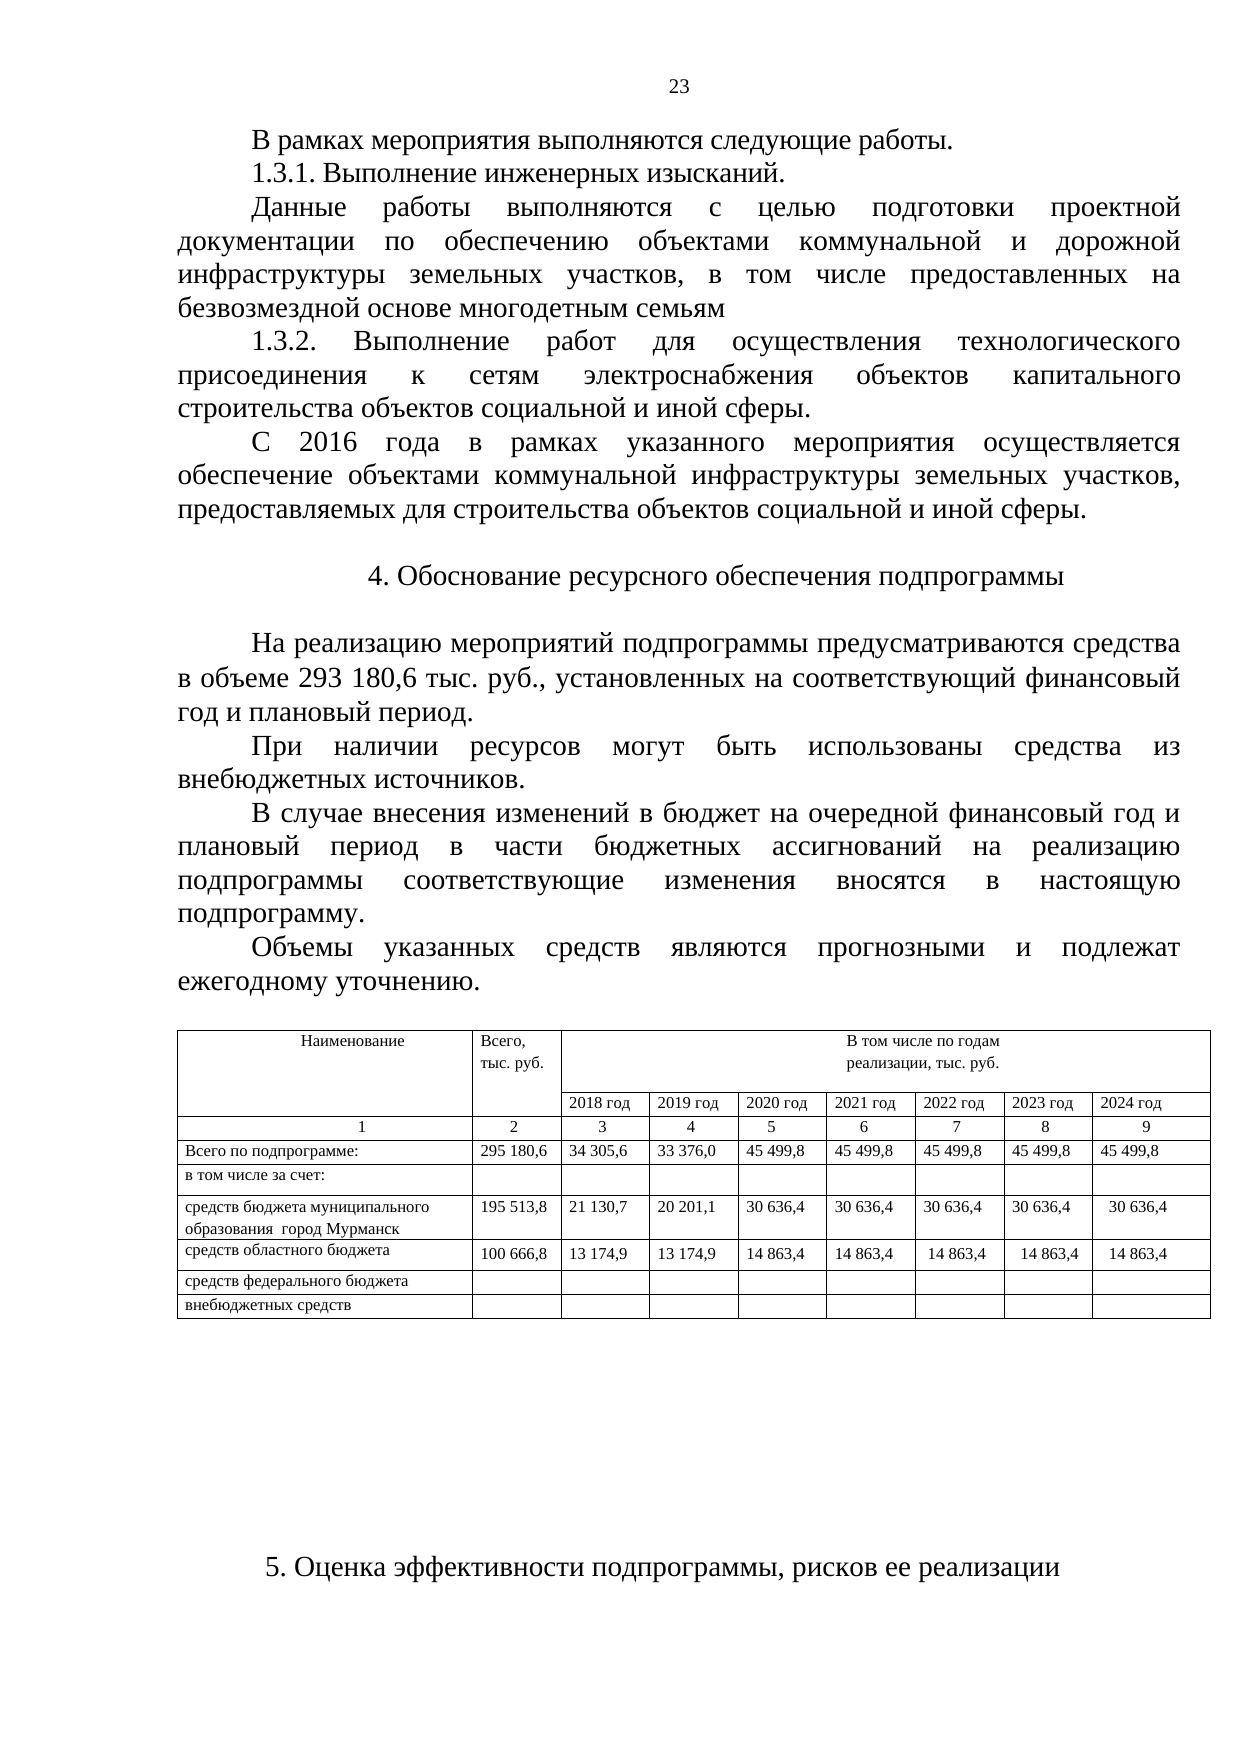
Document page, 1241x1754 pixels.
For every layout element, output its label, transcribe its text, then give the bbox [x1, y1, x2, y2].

table_cell [473, 1271, 561, 1294]
table_cell 14 863,4 [1093, 1240, 1210, 1270]
table_cell 7 [916, 1117, 1004, 1140]
table_cell [1005, 1271, 1092, 1294]
table_cell 21 130,7 [562, 1196, 649, 1238]
table_cell [1093, 1271, 1210, 1294]
table_cell [562, 1271, 649, 1294]
table_cell [1005, 1295, 1092, 1317]
table_cell средств федерального бюджета [178, 1271, 472, 1294]
table_cell внебюджетных средств [178, 1295, 472, 1317]
table_cell 13 174,9 [562, 1240, 649, 1270]
table_cell [1005, 1165, 1092, 1195]
table_cell 45 499,8 [916, 1141, 1004, 1163]
table_cell [916, 1295, 1004, 1317]
table_cell Всего по подпрограмме: [178, 1141, 472, 1163]
table_cell [739, 1165, 826, 1195]
table_cell [827, 1295, 915, 1317]
text При наличии ресурсов могут быть использованы средства из внебюджетных источников. [177, 728, 1181, 795]
table_cell 30 636,4 [916, 1196, 1004, 1238]
table_cell [1093, 1295, 1210, 1317]
table_cell 2018 год [562, 1093, 649, 1116]
text На реализацию мероприятий подпрограммы предусматриваются средства в объеме 293 180,6 тыс. руб., установленных на соответствующий финансовый год и плановый период. [177, 625, 1181, 728]
table_cell 195 513,8 [473, 1196, 561, 1238]
table_cell 13 174,9 [650, 1240, 738, 1270]
table_cell средств бюджета муниципального образования город Мурманск [178, 1196, 472, 1238]
table_cell [739, 1271, 826, 1294]
table_cell 45 499,8 [1005, 1141, 1092, 1163]
table_cell [650, 1271, 738, 1294]
table_cell 295 180,6 [473, 1141, 561, 1163]
text 5. Оценка эффективности подпрограммы, рисков ее реализации [177, 1549, 1181, 1582]
table_cell 30 636,4 [739, 1196, 826, 1238]
table_cell 5 [739, 1117, 826, 1140]
table_cell [650, 1295, 738, 1317]
table_cell 2024 год [1093, 1093, 1210, 1116]
text С 2016 года в рамках указанного мероприятия осуществляется обеспечение объектами коммунальной инфраструктуры земельных участков, предоставляемых для строительства объектов социальной и иной сферы. [177, 424, 1181, 524]
table_cell 33 376,0 [650, 1141, 738, 1163]
table_header Наименование [178, 1031, 472, 1116]
text 4. Обоснование ресурсного обеспечения подпрограммы [177, 558, 1181, 592]
table_cell [473, 1165, 561, 1195]
table_cell 30 636,4 [827, 1196, 915, 1238]
table_cell 45 499,8 [1093, 1141, 1210, 1163]
text 1.3.2. Выполнение работ для осуществления технологического присоединения к сетям электроснабжения объектов капитального строительства объектов социальной и иной сферы. [177, 323, 1181, 424]
table_cell [827, 1271, 915, 1294]
table_cell [916, 1271, 1004, 1294]
table_cell 45 499,8 [827, 1141, 915, 1163]
table_cell [739, 1295, 826, 1317]
text Объемы указанных средств являются прогнозными и подлежат ежегодному уточнению. [177, 929, 1181, 996]
table_cell 14 863,4 [916, 1240, 1004, 1270]
table_header В том числе по годам реализации, тыс. руб. [562, 1031, 1210, 1092]
table_cell 2022 год [916, 1093, 1004, 1116]
table_cell [650, 1165, 738, 1195]
table_cell 14 863,4 [1005, 1240, 1092, 1270]
table_cell 2019 год [650, 1093, 738, 1116]
table_cell 14 863,4 [827, 1240, 915, 1270]
text Данные работы выполняются с целью подготовки проектной документации по обеспечению объектами коммунальной и дорожной инфраструктуры земельных участков, в том числе предоставленных на безвозмездной основе многодетным семьям [177, 189, 1181, 323]
text 1.3.1. Выполнение инженерных изысканий. [177, 156, 1181, 189]
table_cell 2 [473, 1117, 561, 1140]
table_cell 30 636,4 [1005, 1196, 1092, 1238]
table_cell 4 [650, 1117, 738, 1140]
table_cell [916, 1165, 1004, 1195]
table_cell [1093, 1165, 1210, 1195]
table_cell 9 [1093, 1117, 1210, 1140]
table_header Всего, тыс. руб. [473, 1031, 561, 1116]
text В случае внесения изменений в бюджет на очередной финансовый год и плановый период в части бюджетных ассигнований на реализацию подпрограммы соответствующие изменения вносятся в настоящую подпрограмму. [177, 795, 1181, 929]
table_cell 2023 год [1005, 1093, 1092, 1116]
table_cell 30 636,4 [1093, 1196, 1210, 1238]
table_cell 2021 год [827, 1093, 915, 1116]
text В рамках мероприятия выполняются следующие работы. [177, 122, 1181, 156]
table_cell 34 305,6 [562, 1141, 649, 1163]
table_cell 2020 год [739, 1093, 826, 1116]
table_cell 8 [1005, 1117, 1092, 1140]
table_cell [562, 1165, 649, 1195]
table_cell средств областного бюджета [178, 1240, 472, 1270]
table_cell 45 499,8 [739, 1141, 826, 1163]
table_cell [473, 1295, 561, 1317]
table_cell 14 863,4 [739, 1240, 826, 1270]
table_cell [562, 1295, 649, 1317]
table_cell 20 201,1 [650, 1196, 738, 1238]
table_cell 6 [827, 1117, 915, 1140]
table_cell в том числе за счет: [178, 1165, 472, 1195]
table_cell 1 [178, 1117, 472, 1140]
table_cell 100 666,8 [473, 1240, 561, 1270]
table_cell [827, 1165, 915, 1195]
table_cell 3 [562, 1117, 649, 1140]
